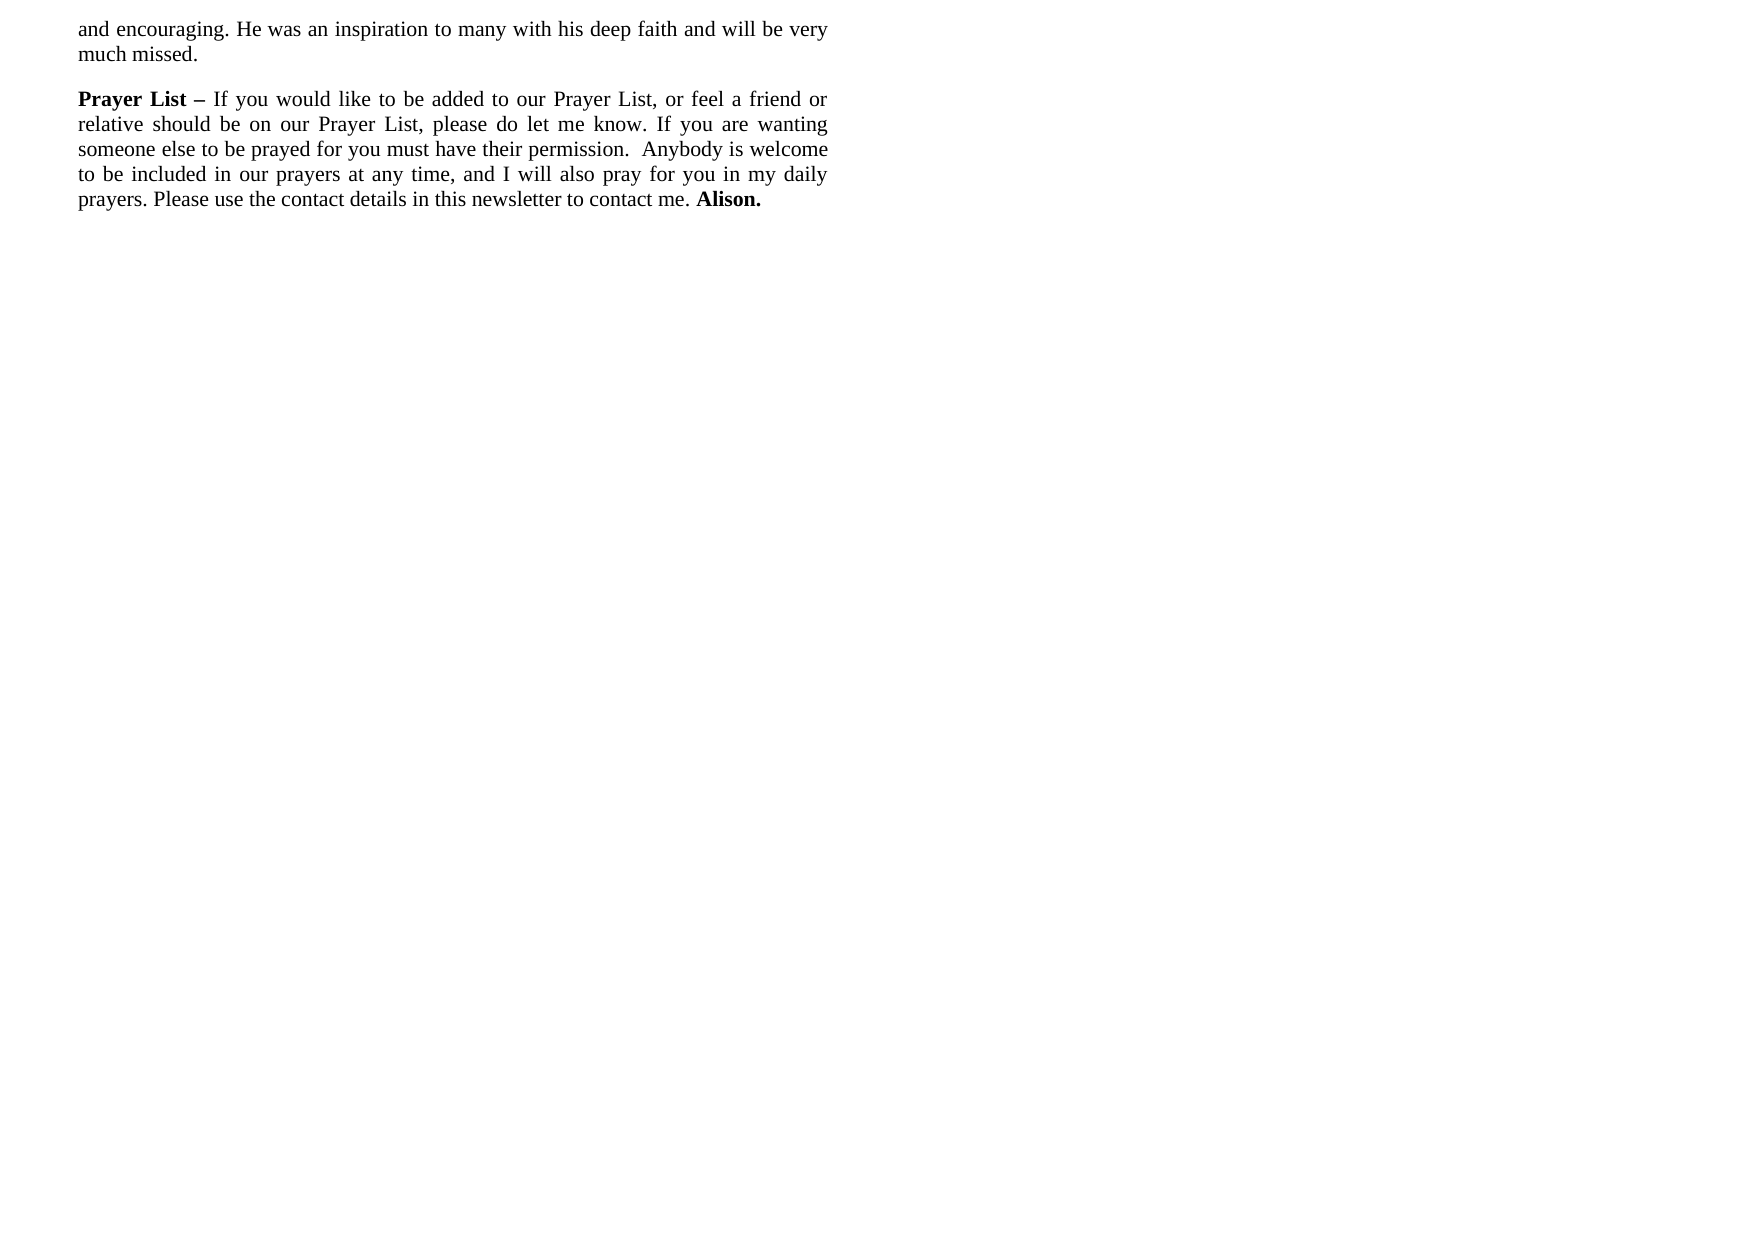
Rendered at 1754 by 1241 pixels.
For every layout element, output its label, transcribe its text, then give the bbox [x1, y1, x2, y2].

text Prayer List – If you would like to be added to our Prayer List, or feel a friend or relative should be on our Prayer List, please do let me know. If you are wanting someone else to be prayed for you must have their permission. Anybody is welcome to be included in our prayers at any time, and I will also pray for you in my daily prayers. Please use the contact details in this newsletter to contact me. Alison. [78, 86, 829, 212]
